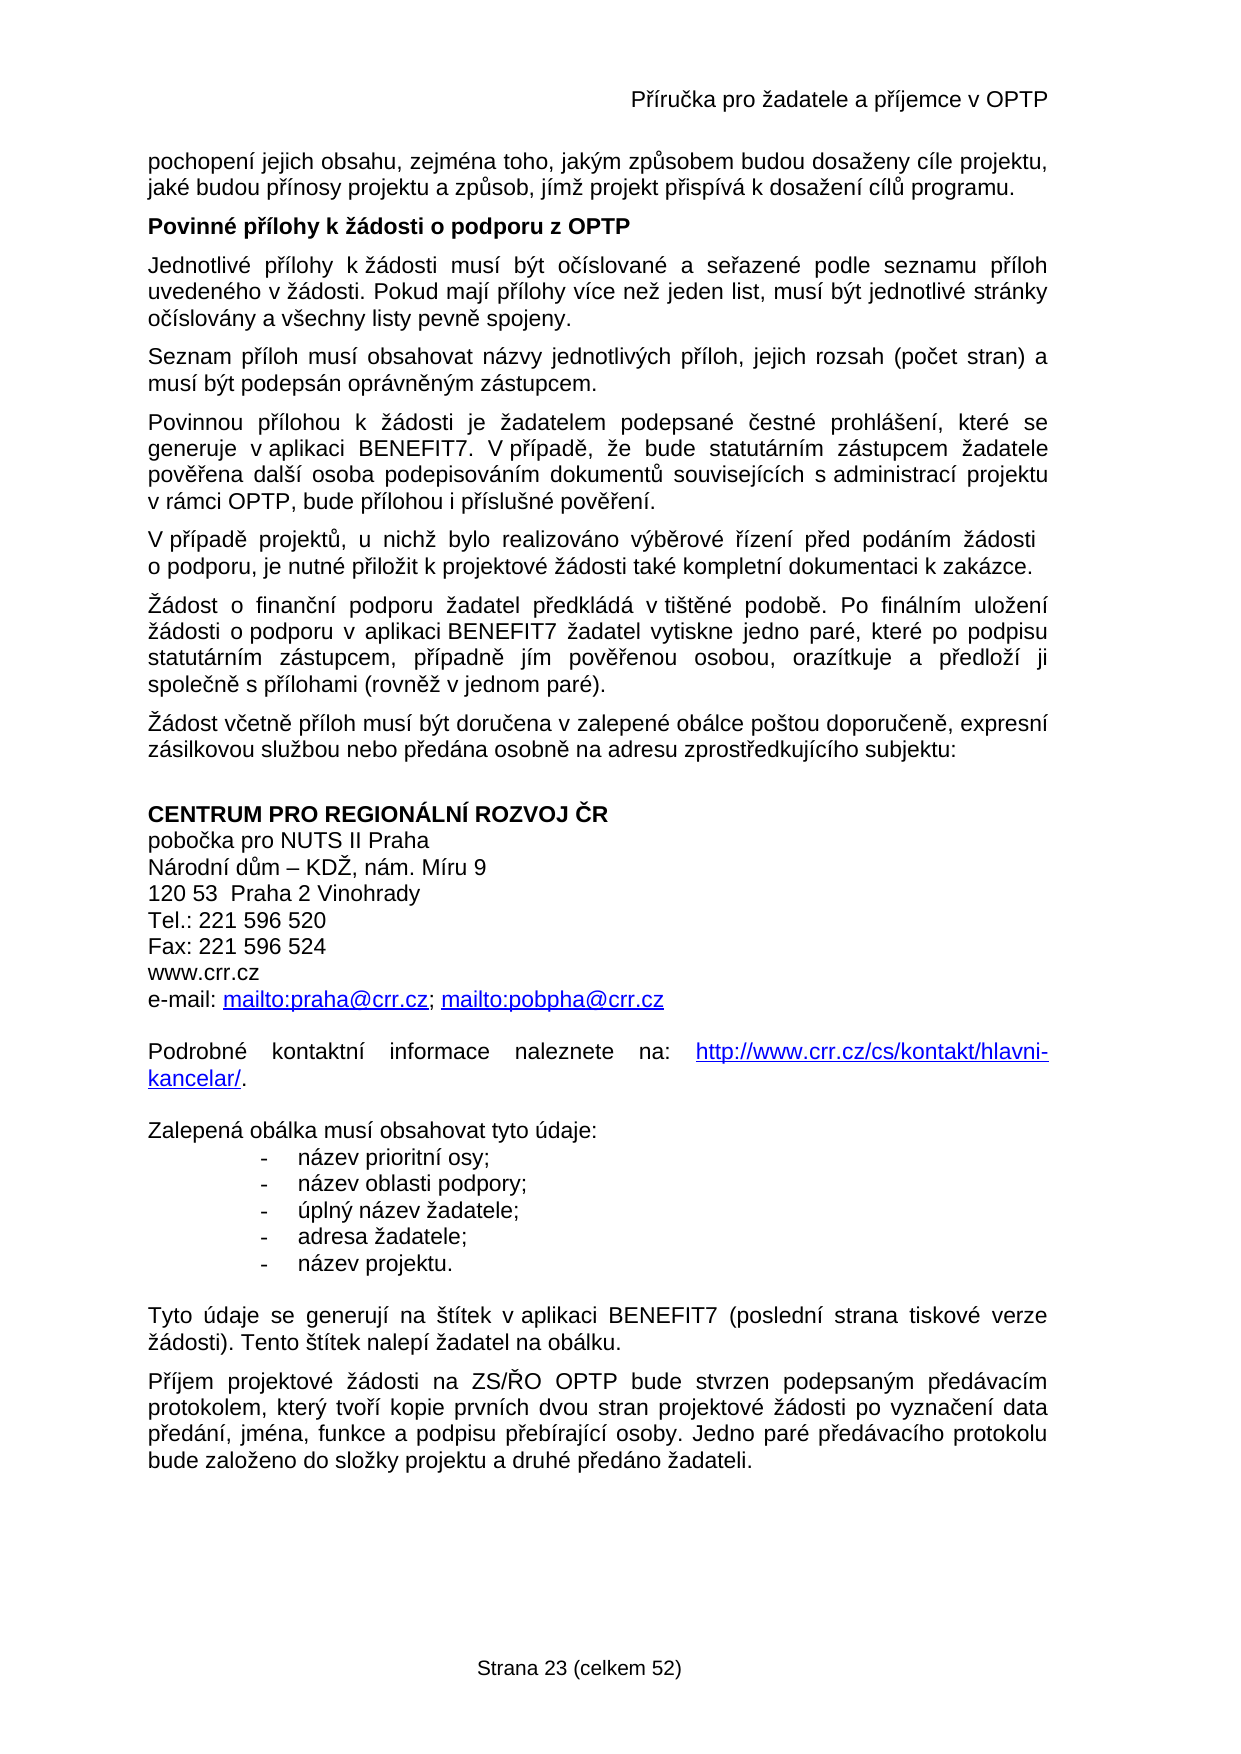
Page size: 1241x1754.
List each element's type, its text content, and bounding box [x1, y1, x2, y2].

text Příjem projektové žádosti na ZS/ŘO OPTP bude stvrzen podepsaným předávacím protokolem, který tvoří kopie prvních dvou stran projektové žádosti po vyznačení data předání, jména, funkce a podpisu přebírající osoby. Jedno paré předávacího protokolu bude založeno do složky projektu a druhé předáno žadateli. [148, 1368, 1048, 1473]
list název projektu. [260, 1249, 1048, 1276]
text Tel.: 221 596 520 [148, 907, 1048, 933]
text Žádost včetně příloh musí být doručena v zalepené obálce poštou doporučeně, expresní zásilkovou službou nebo předána osobně na adresu zprostředkujícího subjektu: [148, 709, 1048, 762]
text e-mail: mailto:praha@crr.cz; mailto:pobpha@crr.cz [148, 986, 1048, 1012]
text CENTRUM PRO REGIONÁLNÍ ROZVOJ ČR [148, 801, 1048, 827]
text Žádost o finanční podporu žadatel předkládá v tištěné podobě. Po finálním uložení žádosti o podporu v aplikaci BENEFIT7 žadatel vytiskne jedno paré, které po podpisu statutárním zástupcem, případně jím pověřenou osobou, orazítkuje a předloží ji společně s přílohami (rovněž v jednom paré). [148, 592, 1048, 697]
text Zalepená obálka musí obsahovat tyto údaje: [148, 1117, 1048, 1144]
text Seznam příloh musí obsahovat názvy jednotlivých příloh, jejich rozsah (počet stran) a musí být podepsán oprávněným zástupcem. [148, 343, 1048, 396]
text Povinné přílohy k žádosti o podporu z OPTP [148, 213, 1048, 239]
list adresa žadatele; [260, 1223, 1048, 1249]
text V případě projektů, u nichž bylo realizováno výběrové řízení před podáním žádosti o podporu, je nutné přiložit k projektové žádosti také kompletní dokumentaci k zakázce. [148, 526, 1048, 579]
text Jednotlivé přílohy k žádosti musí být očíslované a seřazené podle seznamu příloh uvedeného v žádosti. Pokud mají přílohy více než jeden list, musí být jednotlivé stránky očíslovány a všechny listy pevně spojeny. [148, 252, 1048, 331]
list úplný název žadatele; [260, 1197, 1048, 1223]
text Povinnou přílohou k žádosti je žadatelem podepsané čestné prohlášení, které se generuje v aplikaci BENEFIT7. V případě, že bude statutárním zástupcem žadatele pověřena další osoba podepisováním dokumentů souvisejících s administrací projektu v rámci OPTP, bude přílohou i příslušné pověření. [148, 408, 1048, 514]
text 120 53 Praha 2 Vinohrady [148, 880, 1048, 907]
list název oblasti podpory; [260, 1170, 1048, 1197]
text www.crr.cz [148, 959, 1048, 986]
text Fax: [148, 933, 1048, 959]
text pobočka pro NUTS II Praha [148, 827, 1048, 854]
text Tyto údaje se generují na štítek v aplikaci BENEFIT7 (poslední strana tiskové verze žádosti). Tento štítek nalepí žadatel na obálku. [148, 1302, 1048, 1355]
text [148, 148, 1048, 200]
text Národní dům – KDŽ, nám. Míru 9 [148, 854, 1048, 880]
text Podrobné kontaktní informace naleznete na: http://www.crr.cz/cs/kontakt/hlavni-kancelar/. [148, 1038, 1048, 1091]
list název prioritní osy; [260, 1144, 1048, 1170]
